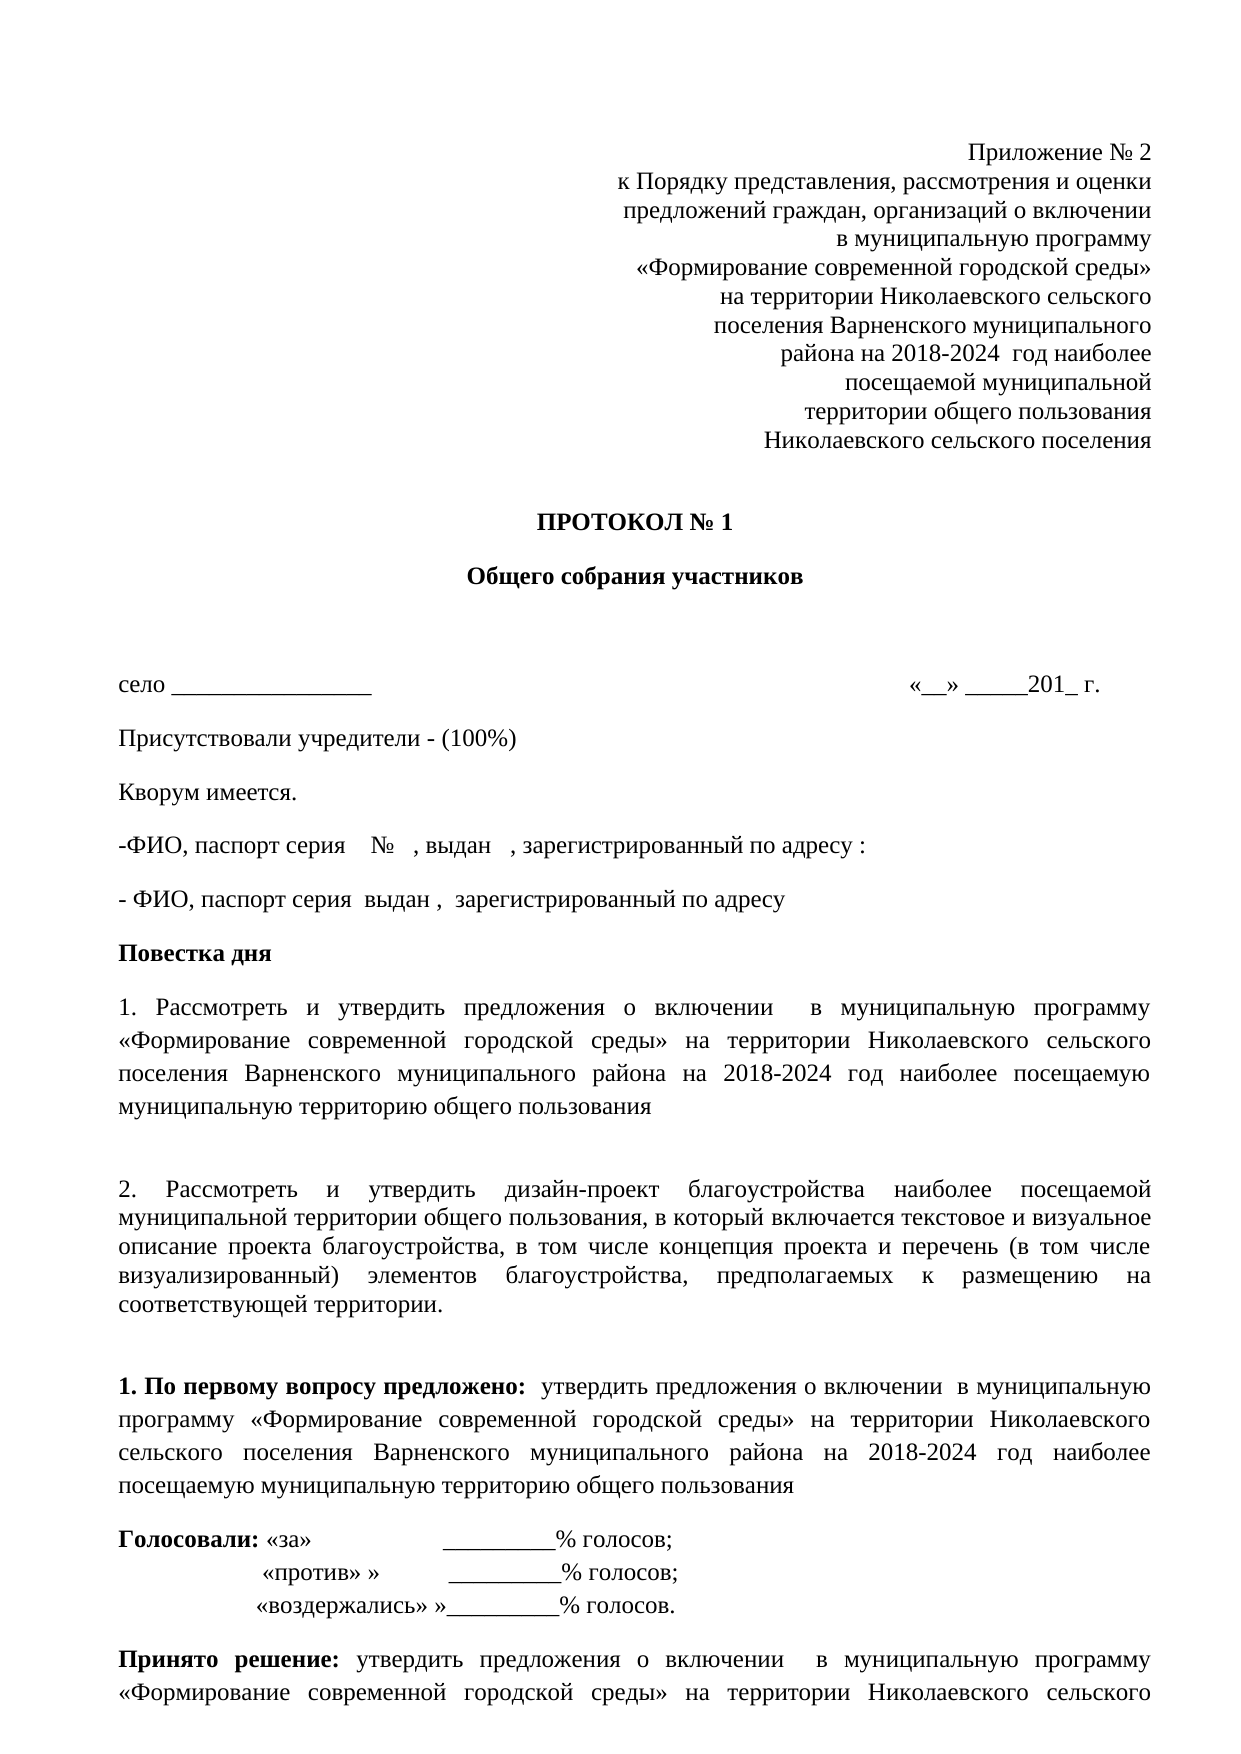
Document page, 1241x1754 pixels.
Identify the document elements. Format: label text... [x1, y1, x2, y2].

text ПРОТОКОЛ № 1 [118, 507, 1152, 536]
text к Порядку представления, рассмотрения и оценки [118, 166, 1152, 195]
list Голосовали: «за» _________% голосов; [118, 1524, 1152, 1553]
text 1. По первому вопросу предложено: утвердить предложения о включении в муниципальную программу «Формирование современной городской среды» на территории Николаевского сельского поселения Варненского муниципального района на 2018-2024 год наиболее посещаемую муниципальную территорию общего пользования [118, 1371, 1152, 1499]
list «воздержались» »_________% голосов. [118, 1590, 1152, 1619]
text Приложение № 2 [118, 137, 1152, 166]
text «Формирование современной городской среды» [118, 252, 1152, 281]
text района на 2018-2024 год наиболее [118, 338, 1152, 367]
text -ФИО, паспорт серия № , выдан , зарегистрированный по адресу : [118, 831, 1152, 859]
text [118, 1644, 1152, 1706]
text на территории Николаевского сельского [118, 281, 1152, 310]
text 1. Рассмотреть и утвердить предложения о включении в муниципальную программу «Формирование современной городской среды» на территории Николаевского сельского поселения Варненского муниципального района на 2018-2024 год наиболее посещаемую муниципальную территорию общего пользования [118, 992, 1152, 1120]
text - ФИО, паспорт серия выдан , зарегистрированный по адресу [118, 884, 1152, 913]
text Повестка дня [118, 938, 1152, 967]
text Присутствовали учредители - (100%) [118, 723, 1152, 752]
text в муниципальную программу [118, 223, 1152, 252]
text Николаевского сельского поселения [118, 425, 1152, 453]
text село ________________ «__» _____201_ г. [118, 669, 1152, 698]
text территории общего пользования [118, 396, 1152, 425]
text предложений граждан, организаций о включении [118, 195, 1152, 223]
text Кворум имеется. [118, 777, 1152, 805]
list «против» » _________% голосов; [118, 1557, 1152, 1586]
text 2. Рассмотреть и утвердить дизайн-проект благоустройства наиболее посещаемой муниципальной территории общего пользования, в который включается текстовое и визуальное описание проекта благоустройства, в том числе концепция проекта и перечень (в том числе визуализированный) элементов благоустройства, предполагаемых к размещению на соответствующей территории. [118, 1174, 1152, 1317]
text поселения Варненского муниципального [118, 310, 1152, 338]
text посещаемой муниципальной [118, 367, 1152, 396]
text Общего собрания участников [118, 561, 1152, 590]
